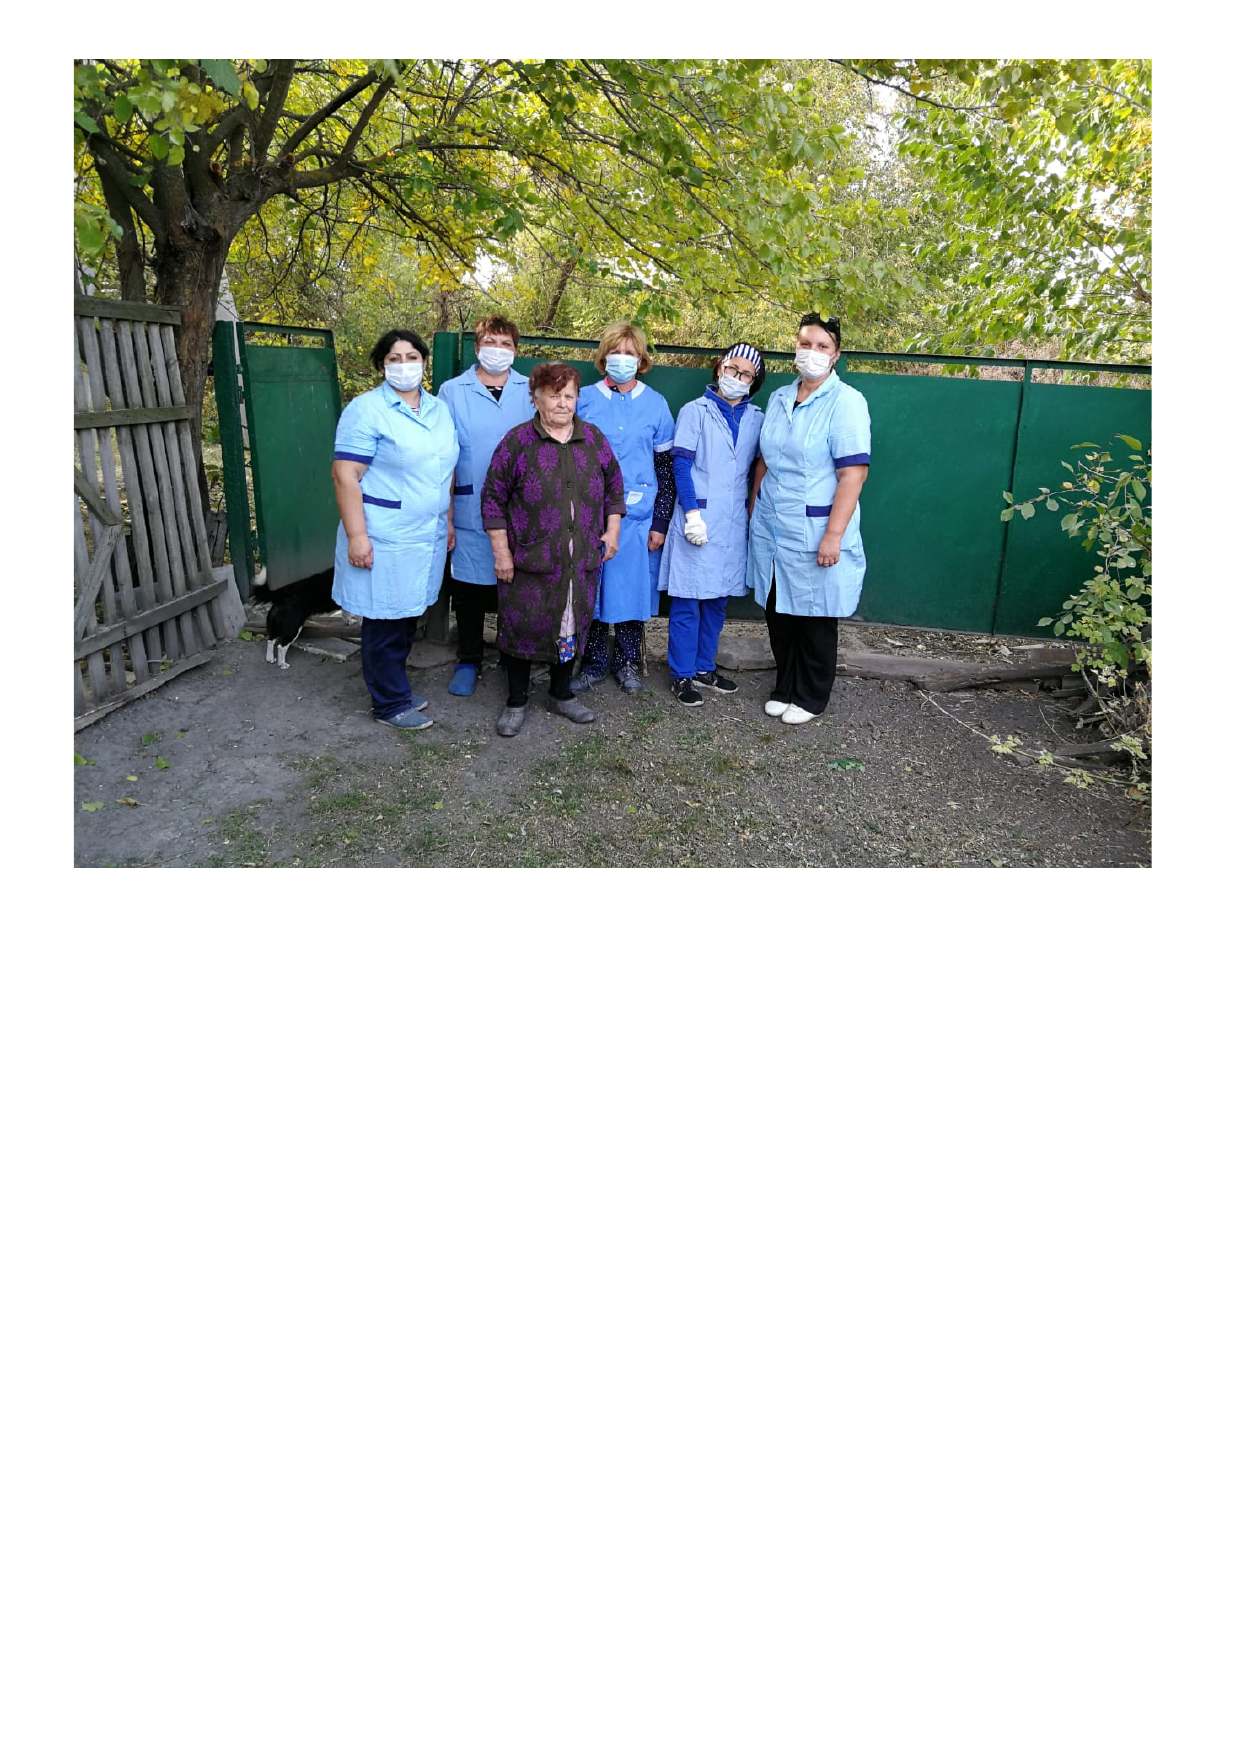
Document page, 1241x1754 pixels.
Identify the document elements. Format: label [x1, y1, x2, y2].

picture [73, 59, 1152, 868]
